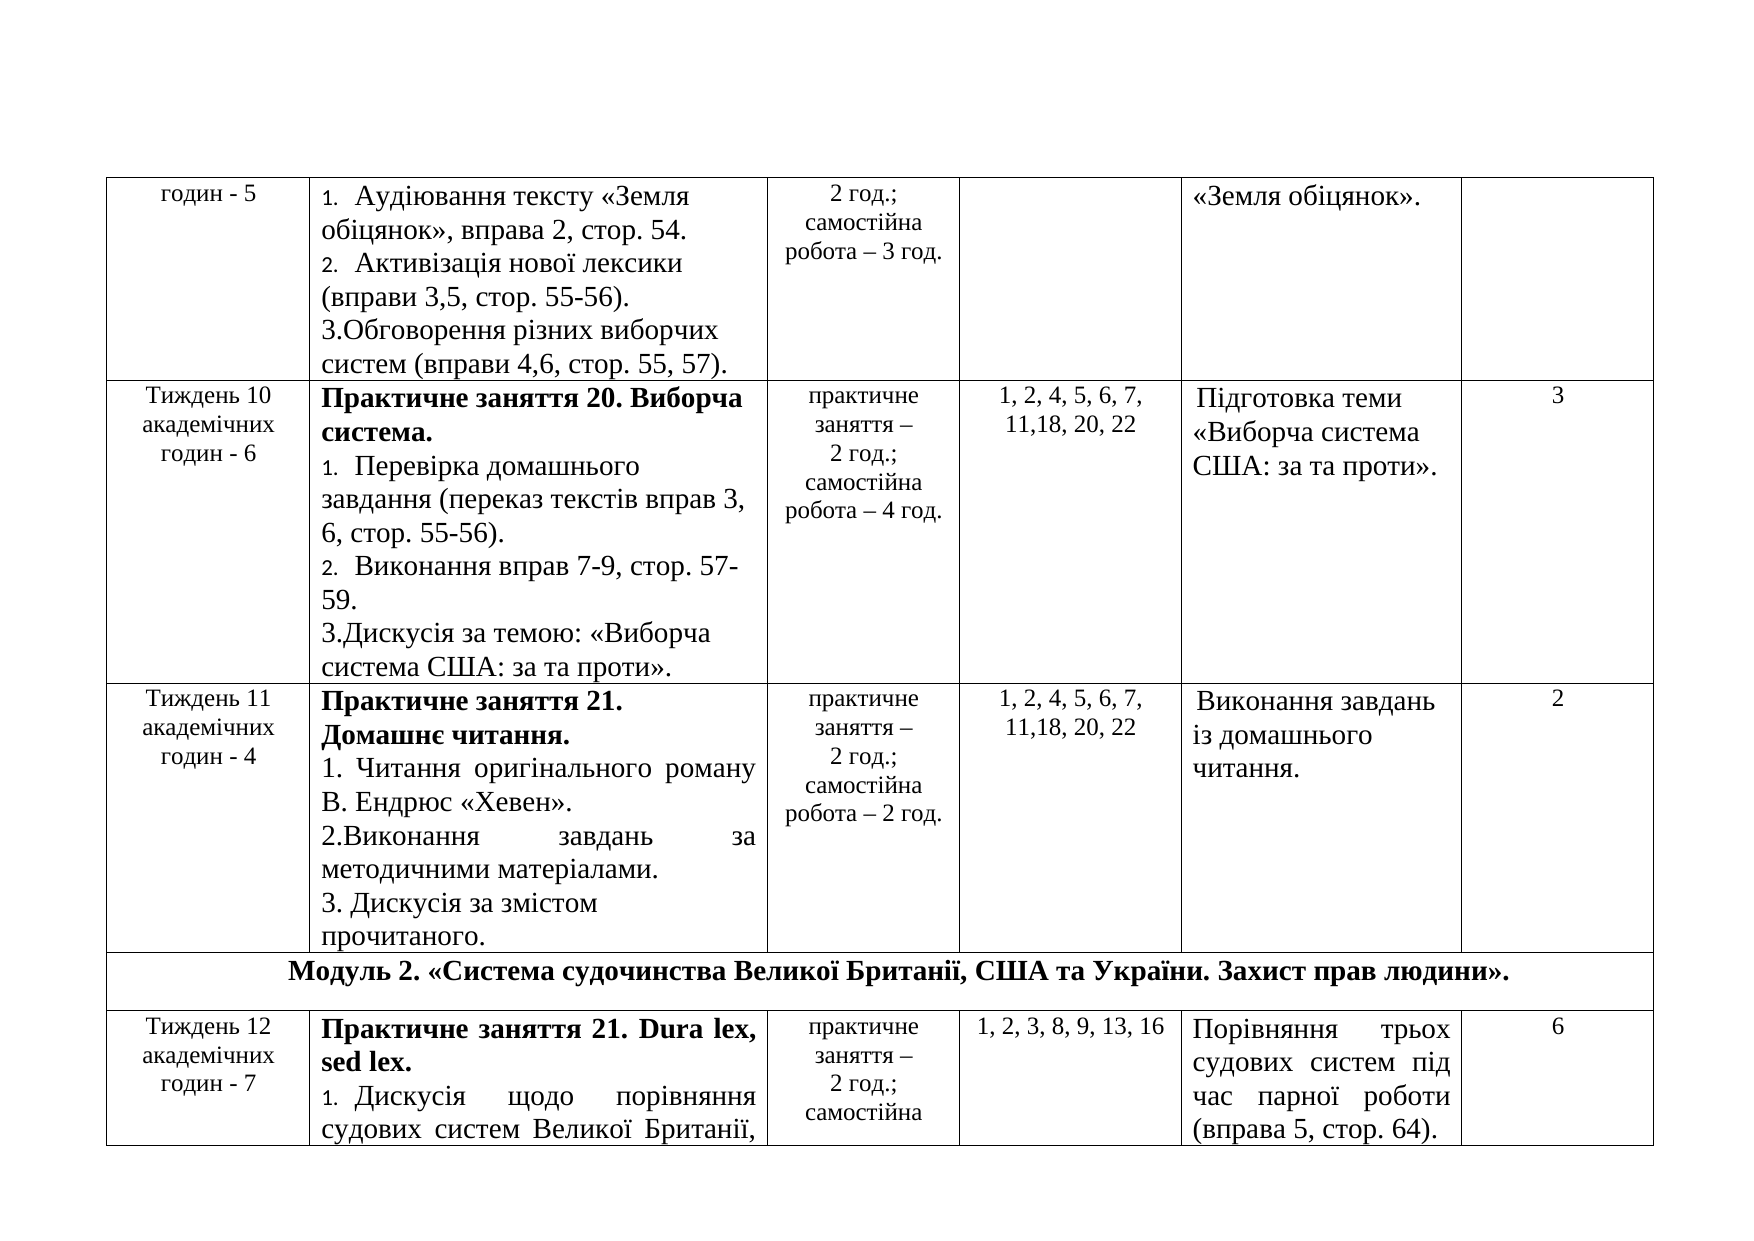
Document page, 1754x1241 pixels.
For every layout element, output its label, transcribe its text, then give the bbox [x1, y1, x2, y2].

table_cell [1182, 1011, 1461, 1145]
table_cell Практичне заняття 21. Домашнє читання. 1. Читання оригінального роману В. Ендрюс «Хевен». 2.Виконання завдань за методичними матеріалами. 3. Дискусія за змістом прочитаного. [310, 684, 767, 952]
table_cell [107, 1011, 309, 1145]
table_cell практичне заняття – 2 год.; самостійна робота – 4 год. [768, 381, 959, 682]
table_cell Тиждень 11 академічних годин - 4 [107, 684, 309, 952]
table_cell 3 [1462, 381, 1653, 682]
table_cell 2 [1462, 684, 1653, 952]
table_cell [768, 1011, 959, 1145]
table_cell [768, 178, 959, 379]
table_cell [1182, 178, 1461, 379]
table_cell Тиждень 10 академічних годин - 6 [107, 381, 309, 682]
table_cell 1, 2, 4, 5, 6, 7, 11,18, 20, 22 [960, 684, 1181, 952]
table_cell 6 [1462, 1011, 1653, 1145]
table_cell практичне заняття – 2 год.; самостійна робота – 2 год. [768, 684, 959, 952]
table_cell Модуль 2. «Система судочинства Великої Британії, США та України. Захист прав людини». [107, 953, 1653, 1010]
table_cell Виконання завдань із домашнього читання. [1182, 684, 1461, 952]
table_cell 1, 2, 4, 5, 6, 7, 11,18, 20, 22 [960, 381, 1181, 682]
table_cell Практичне заняття 20. Виборча система. Перевірка домашнього завдання (переказ текстів вправ 3, 6, стор. 55-56). Виконання вправ 7-9, стор. 57-59. 3.Дискусія за темою: «Виборча система США: за та проти». [310, 381, 767, 682]
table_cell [107, 178, 309, 379]
table_cell 3 [1462, 178, 1653, 379]
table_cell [310, 178, 767, 379]
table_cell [960, 1011, 1181, 1145]
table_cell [960, 178, 1181, 379]
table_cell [310, 1011, 767, 1145]
table_cell Підготовка теми «Виборча система США: за та проти». [1182, 381, 1461, 682]
